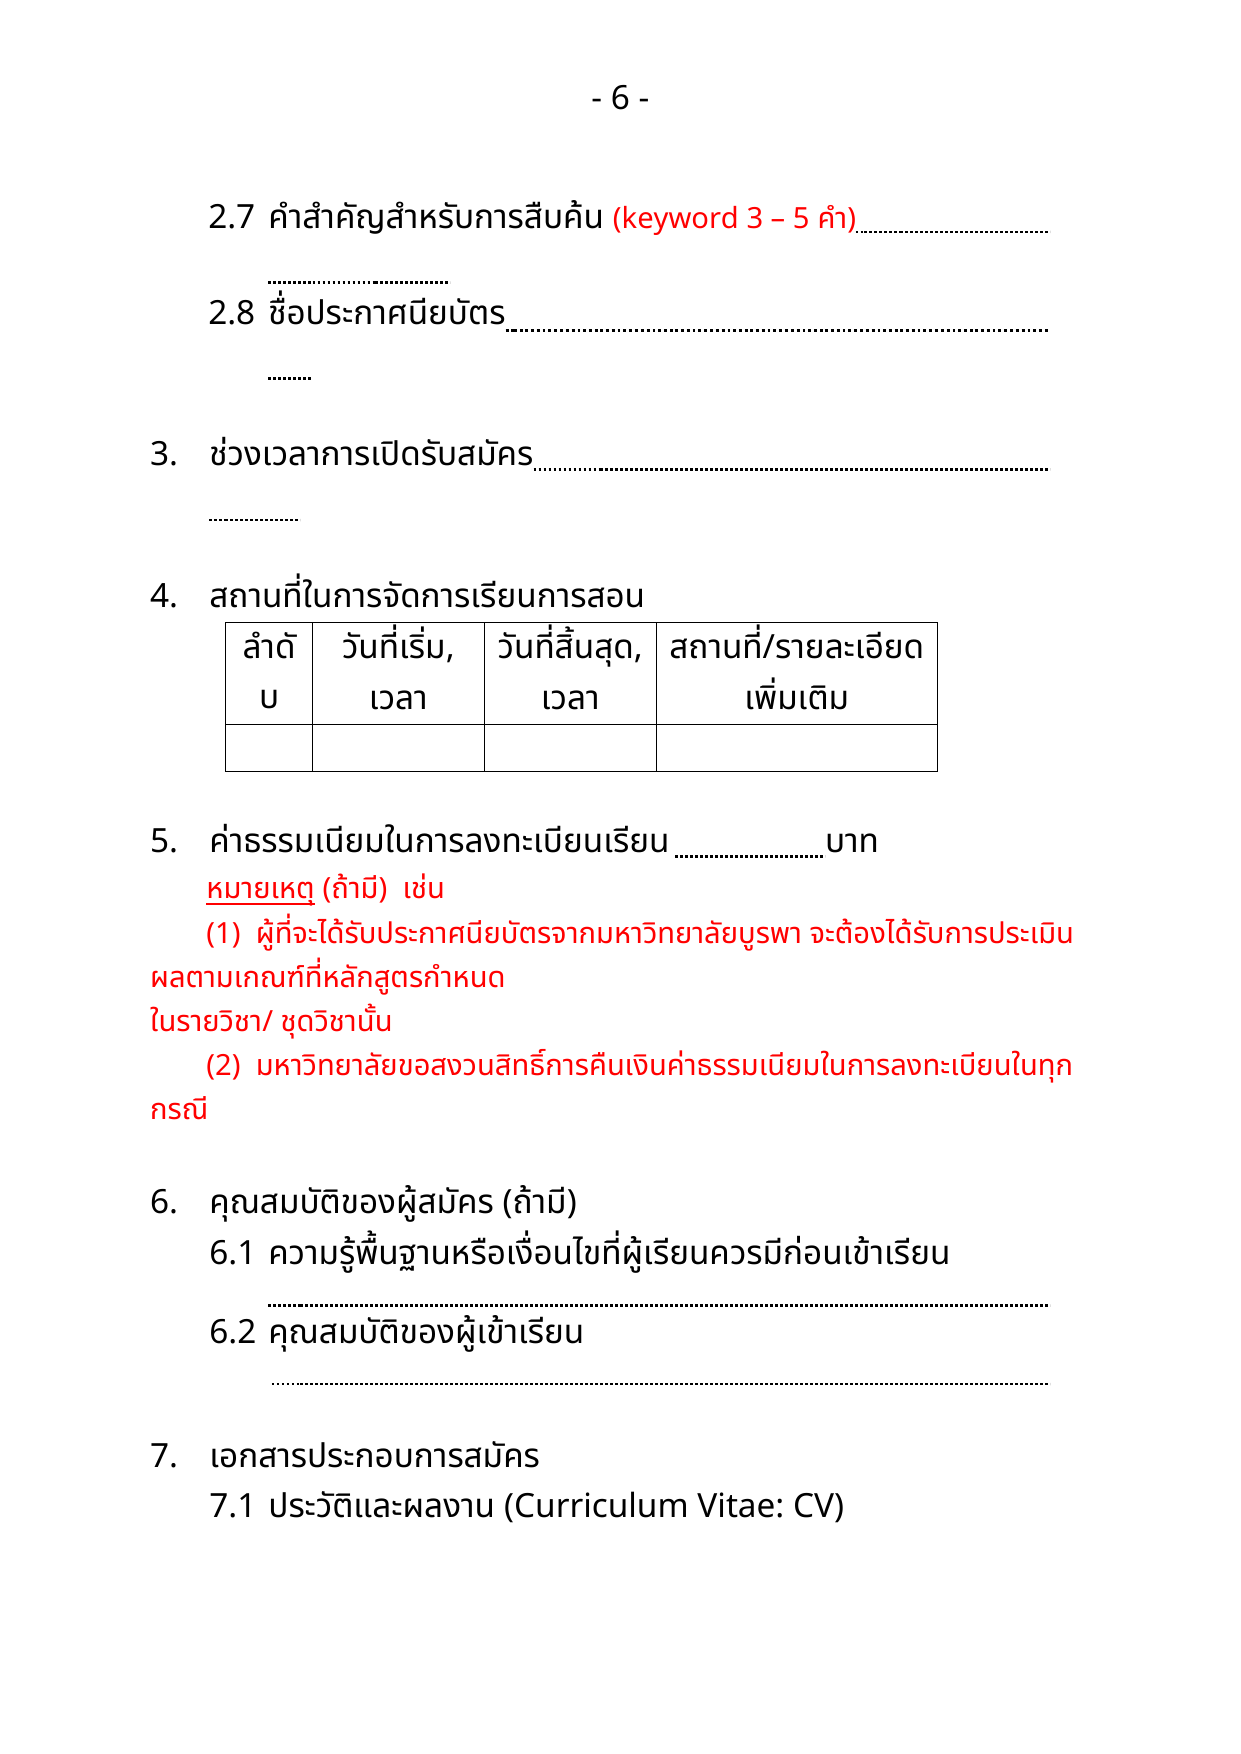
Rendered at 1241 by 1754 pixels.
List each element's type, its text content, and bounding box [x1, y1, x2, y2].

list ชื่อประกาศนียบัตร [208, 288, 1090, 384]
text (1) ผู้ที่จะได้รับประกาศนียบัตรจากมหาวิทยาลัยบูรพา จะต้องได้รับการประเมินผลตามเกณฑ์ที่หลักสูตรกำหนด [150, 912, 1090, 1000]
table_cell [313, 725, 484, 771]
list ประวัติและผลงาน (Curriculum Vitae: CV) [209, 1482, 1090, 1533]
list ช่วงเวลาการเปิดรับสมัคร [150, 430, 1090, 526]
table_header สถานที่/รายละเอียดเพิ่มเติม [657, 623, 937, 724]
table_header วันที่สิ้นสุด, เวลา [485, 623, 656, 724]
list ความรู้พื้นฐานหรือเงื่อนไขที่ผู้เรียนควรมีก่อนเข้าเรียน [209, 1229, 1090, 1279]
text หมายเหตุ (ถ้ามี) เช่น [150, 868, 1090, 912]
list สถานที่ในการจัดการเรียนการสอน [150, 571, 1090, 622]
text ในรายวิชา/ ชุดวิชานั้น [150, 1000, 1090, 1044]
list คุณสมบัติของผู้สมัคร (ถ้ามี) [150, 1178, 1090, 1229]
text (2) มหาวิทยาลัยขอสงวนสิทธิ์การคืนเงินค่าธรรมเนียมในการลงทะเบียนในทุกกรณี [150, 1044, 1090, 1133]
list ค่าธรรมเนียมในการลงทะเบียนเรียน บาท [150, 817, 1090, 868]
table_cell [226, 725, 312, 771]
table_header ลำดับ [226, 623, 312, 724]
list คำสำคัญสำหรับการสืบค้น (keyword 3 – 5 คำ) [208, 192, 1090, 288]
table_header วันที่เริ่ม, เวลา [313, 623, 484, 724]
table_cell [485, 725, 656, 771]
list คุณสมบัติของผู้เข้าเรียน [209, 1307, 1090, 1358]
list เอกสารประกอบการสมัคร [150, 1432, 1090, 1482]
table_cell [657, 725, 937, 771]
